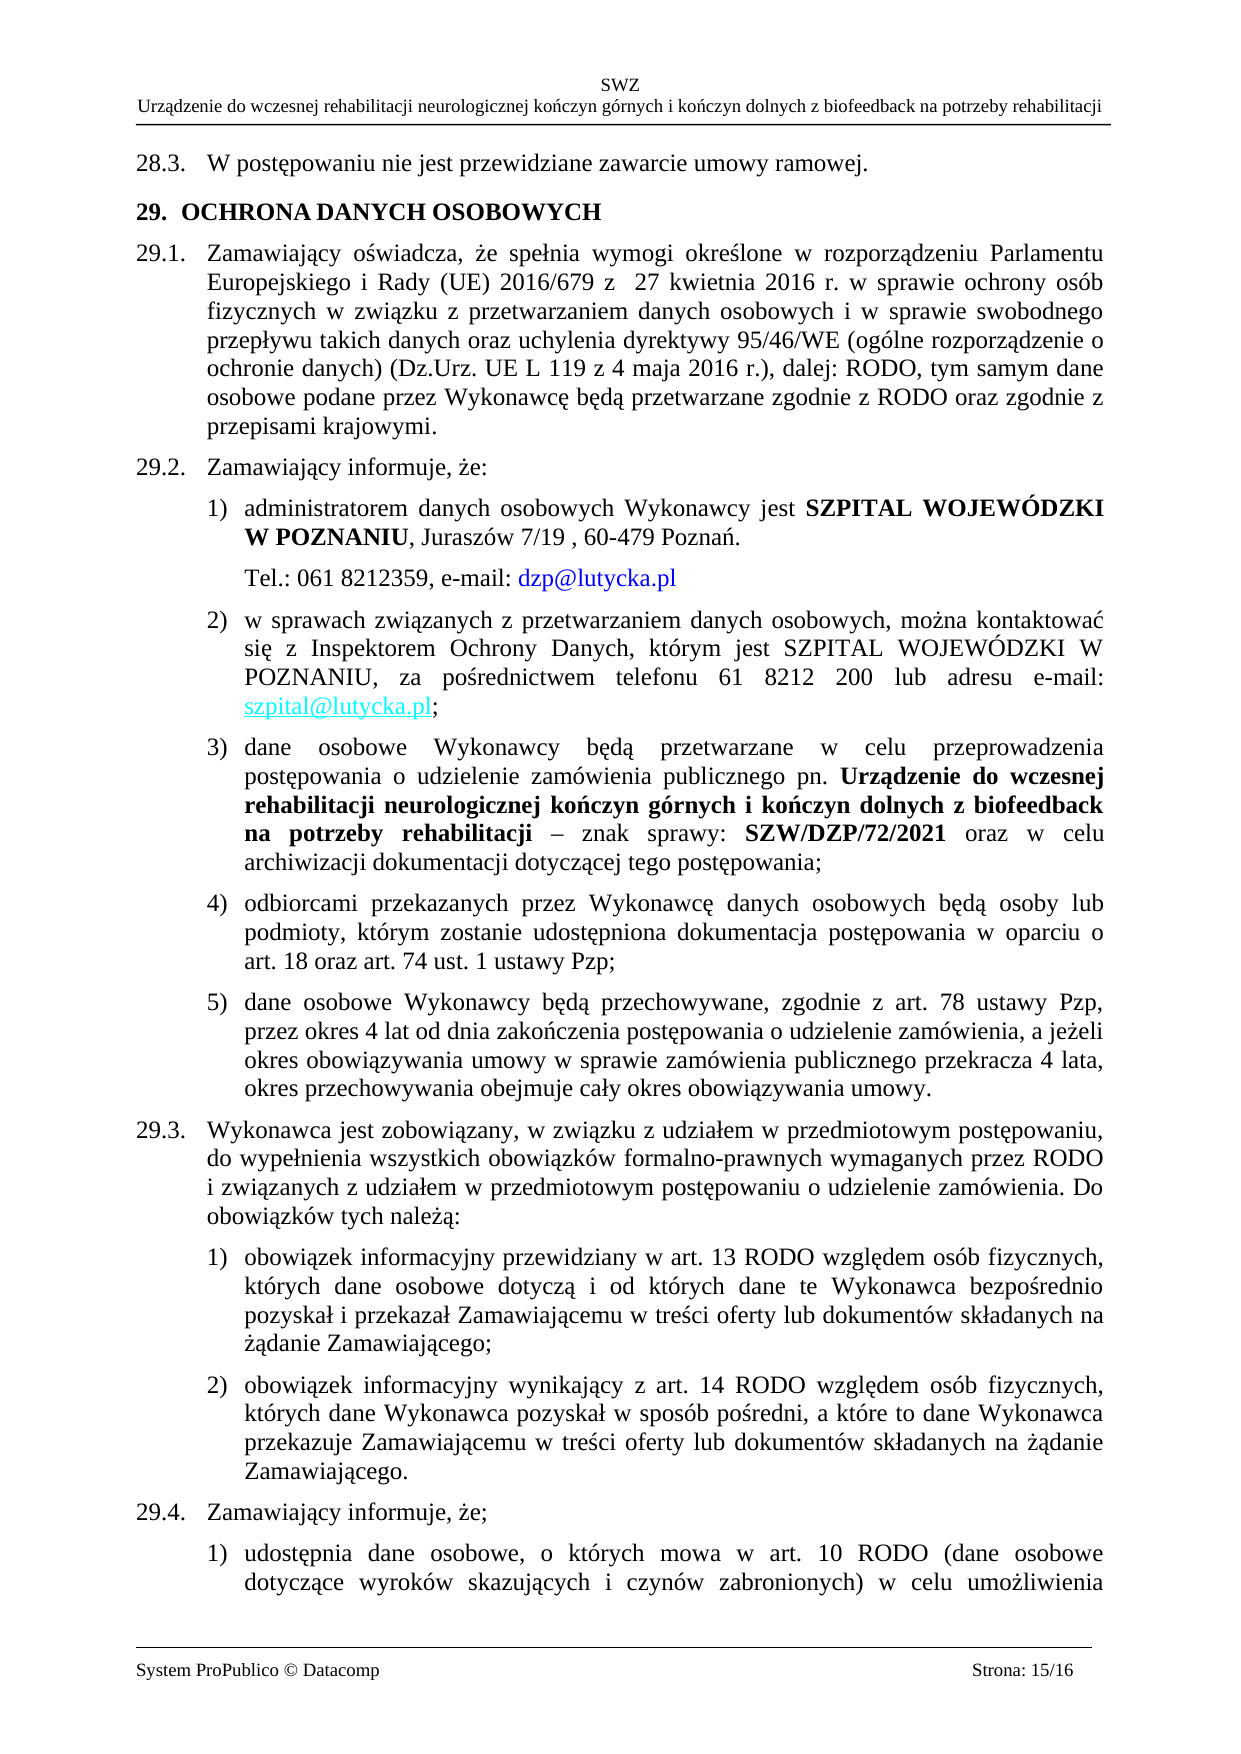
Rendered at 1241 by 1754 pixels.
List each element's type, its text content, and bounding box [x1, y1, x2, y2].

subtitle w sprawach związanych z przetwarzaniem danych osobowych, można kontaktować się z Inspektorem Ochrony Danych, którym jest SZPITAL WOJEWÓDZKI W POZNANIU, za pośrednictwem telefonu 61 8212 200 lub adresu e-mail: szpital@lutycka.pl; [207, 605, 1104, 720]
subtitle odbiorcami przekazanych przez Wykonawcę danych osobowych będą osoby lub podmioty, którym zostanie udostępniona dokumentacja postępowania w oparciu o art. 18 oraz art. 74 ust. 1 ustawy Pzp; [207, 888, 1104, 975]
subtitle obowiązek informacyjny wynikający z art. 14 RODO względem osób fizycznych, których dane Wykonawca pozyskał w sposób pośredni, a które to dane Wykonawca przekazuje Zamawiającemu w treści oferty lub dokumentów składanych na żądanie Zamawiającego. [207, 1370, 1104, 1485]
subtitle dane osobowe Wykonawcy będą przechowywane, zgodnie z art. 78 ustawy Pzp, przez okres 4 lat od dnia zakończenia postępowania o udzielenie zamówienia, a jeżeli okres obowiązywania umowy w sprawie zamówienia publicznego przekracza 4 lata, okres przechowywania obejmuje cały okres obowiązywania umowy. [207, 987, 1104, 1102]
subtitle Zamawiający oświadcza, że spełnia wymogi określone w rozporządzeniu Parlamentu Europejskiego i Rady (UE) 2016/679 z 27 kwietnia 2016 r. w sprawie ochrony osób fizycznych w związku z przetwarzaniem danych osobowych i w sprawie swobodnego przepływu takich danych oraz uchylenia dyrektywy 95/46/WE (ogólne rozporządzenie o ochronie danych) (Dz.Urz. UE L 119 z 4 maja 2016 r.), dalej: RODO, tym samym dane osobowe podane przez Wykonawcę będą przetwarzane zgodnie z RODO oraz zgodnie z przepisami krajowymi. [136, 238, 1104, 440]
subtitle obowiązek informacyjny przewidziany w art. 13 RODO względem osób fizycznych, których dane osobowe dotyczą i od których dane te Wykonawca bezpośrednio pozyskał i przekazał Zamawiającemu w treści oferty lub dokumentów składanych na żądanie Zamawiającego; [207, 1242, 1104, 1357]
subtitle W postępowaniu nie jest przewidziane zawarcie umowy ramowej. [136, 148, 1104, 176]
subtitle administratorem danych osobowych Wykonawcy jest SZPITAL WOJEWÓDZKI W POZNANIU, Juraszów 7/19 , 60-479 Poznań. [207, 493, 1104, 551]
subtitle Zamawiający informuje, że: [136, 452, 1104, 481]
subtitle Wykonawca jest zobowiązany, w związku z udziałem w przedmiotowym postępowaniu, do wypełnienia wszystkich obowiązków formalno-prawnych wymaganych przez RODO i związanych z udziałem w przedmiotowym postępowaniu o udzielenie zamówienia. Do obowiązków tych należą: [136, 1115, 1104, 1230]
subtitle Ochrona danych osobowych [136, 197, 1104, 226]
subtitle dane osobowe Wykonawcy będą przetwarzane w celu przeprowadzenia postępowania o udzielenie zamówienia publicznego pn. Urządzenie do wczesnej rehabilitacji neurologicznej kończyn górnych i kończyn dolnych z biofeedback na potrzeby rehabilitacji – znak sprawy: SZW/DZP/72/2021 oraz w celu archiwizacji dokumentacji dotyczącej tego postępowania; [207, 732, 1104, 876]
subtitle Tel.: 061 8212359, e-mail: dzp@lutycka.pl [244, 563, 1104, 592]
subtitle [207, 1538, 1104, 1596]
subtitle Zamawiający informuje, że; [136, 1497, 1104, 1526]
